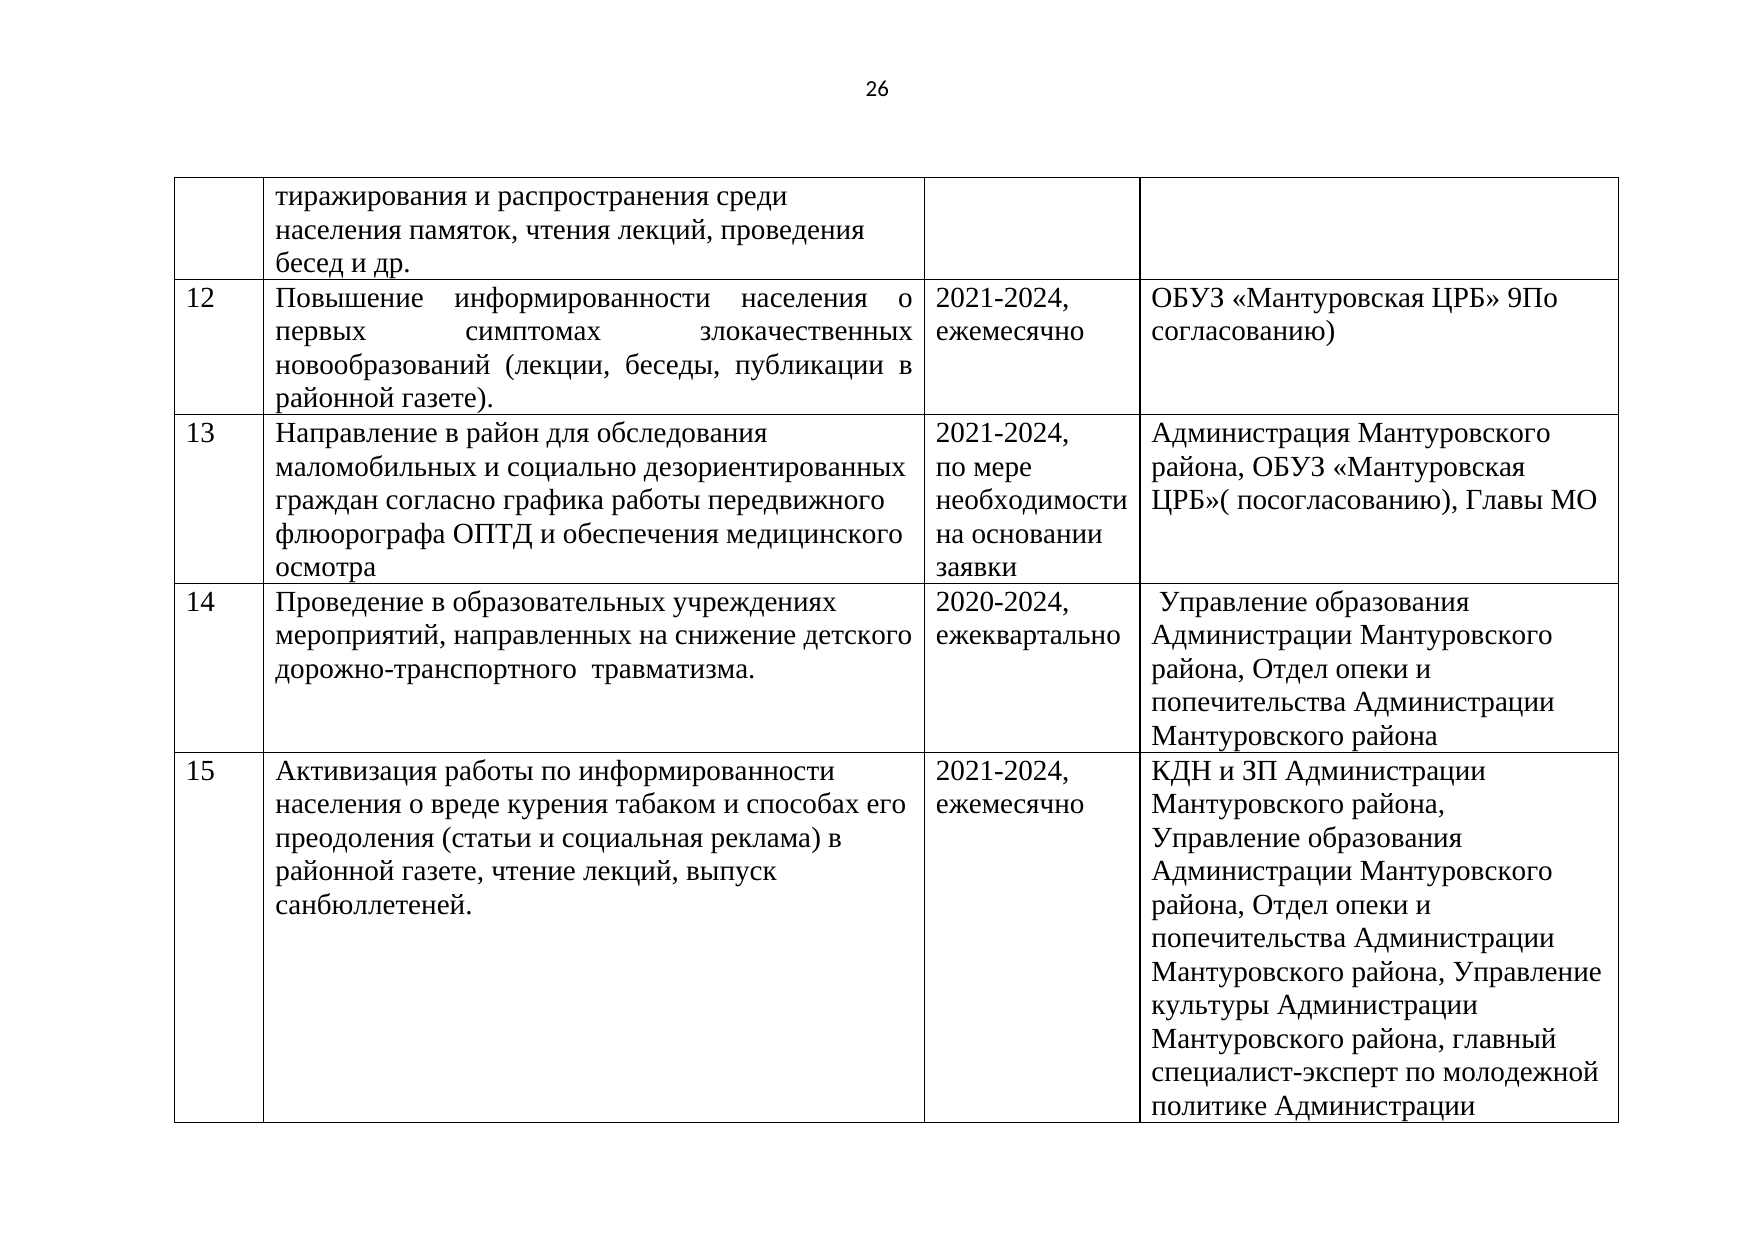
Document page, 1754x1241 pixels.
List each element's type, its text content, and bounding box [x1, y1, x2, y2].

table_cell 2020-2024, ежеквартально [925, 584, 1139, 752]
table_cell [264, 178, 924, 279]
table_cell 13 [175, 415, 263, 583]
table_cell ОБУЗ «Мантуровская ЦРБ» 9По согласованию) [1141, 280, 1618, 414]
table_cell 11 [175, 178, 263, 279]
table_cell 14 [175, 584, 263, 752]
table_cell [264, 753, 924, 1122]
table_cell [1141, 753, 1618, 1122]
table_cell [925, 753, 1139, 1122]
table_cell 2021-2024, по мере необходимости на основании заявки [925, 415, 1139, 583]
table_cell 15 [175, 753, 263, 1122]
table_cell 12 [175, 280, 263, 414]
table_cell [1141, 178, 1618, 279]
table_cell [925, 178, 1139, 279]
table_cell Проведение в образовательных учреждениях мероприятий, направленных на снижение детского дорожно-транспортного травматизма. [264, 584, 924, 752]
table_cell Управление образования Администрации Мантуровского района, Отдел опеки и попечительства Администрации Мантуровского района [1141, 584, 1618, 752]
table_cell Направление в район для обследования маломобильных и социально дезориентированных граждан согласно графика работы передвижного флюорографа ОПТД и обеспечения медицинского осмотра [264, 415, 924, 583]
table_cell Администрация Мантуровского района, ОБУЗ «Мантуровская ЦРБ»( посогласованию), Главы МО [1141, 415, 1618, 583]
table_cell Повышение информированности населения о первых симптомах злокачественных новообразований (лекции, беседы, публикации в районной газете). [264, 280, 924, 414]
table_cell 2021-2024, ежемесячно [925, 280, 1139, 414]
